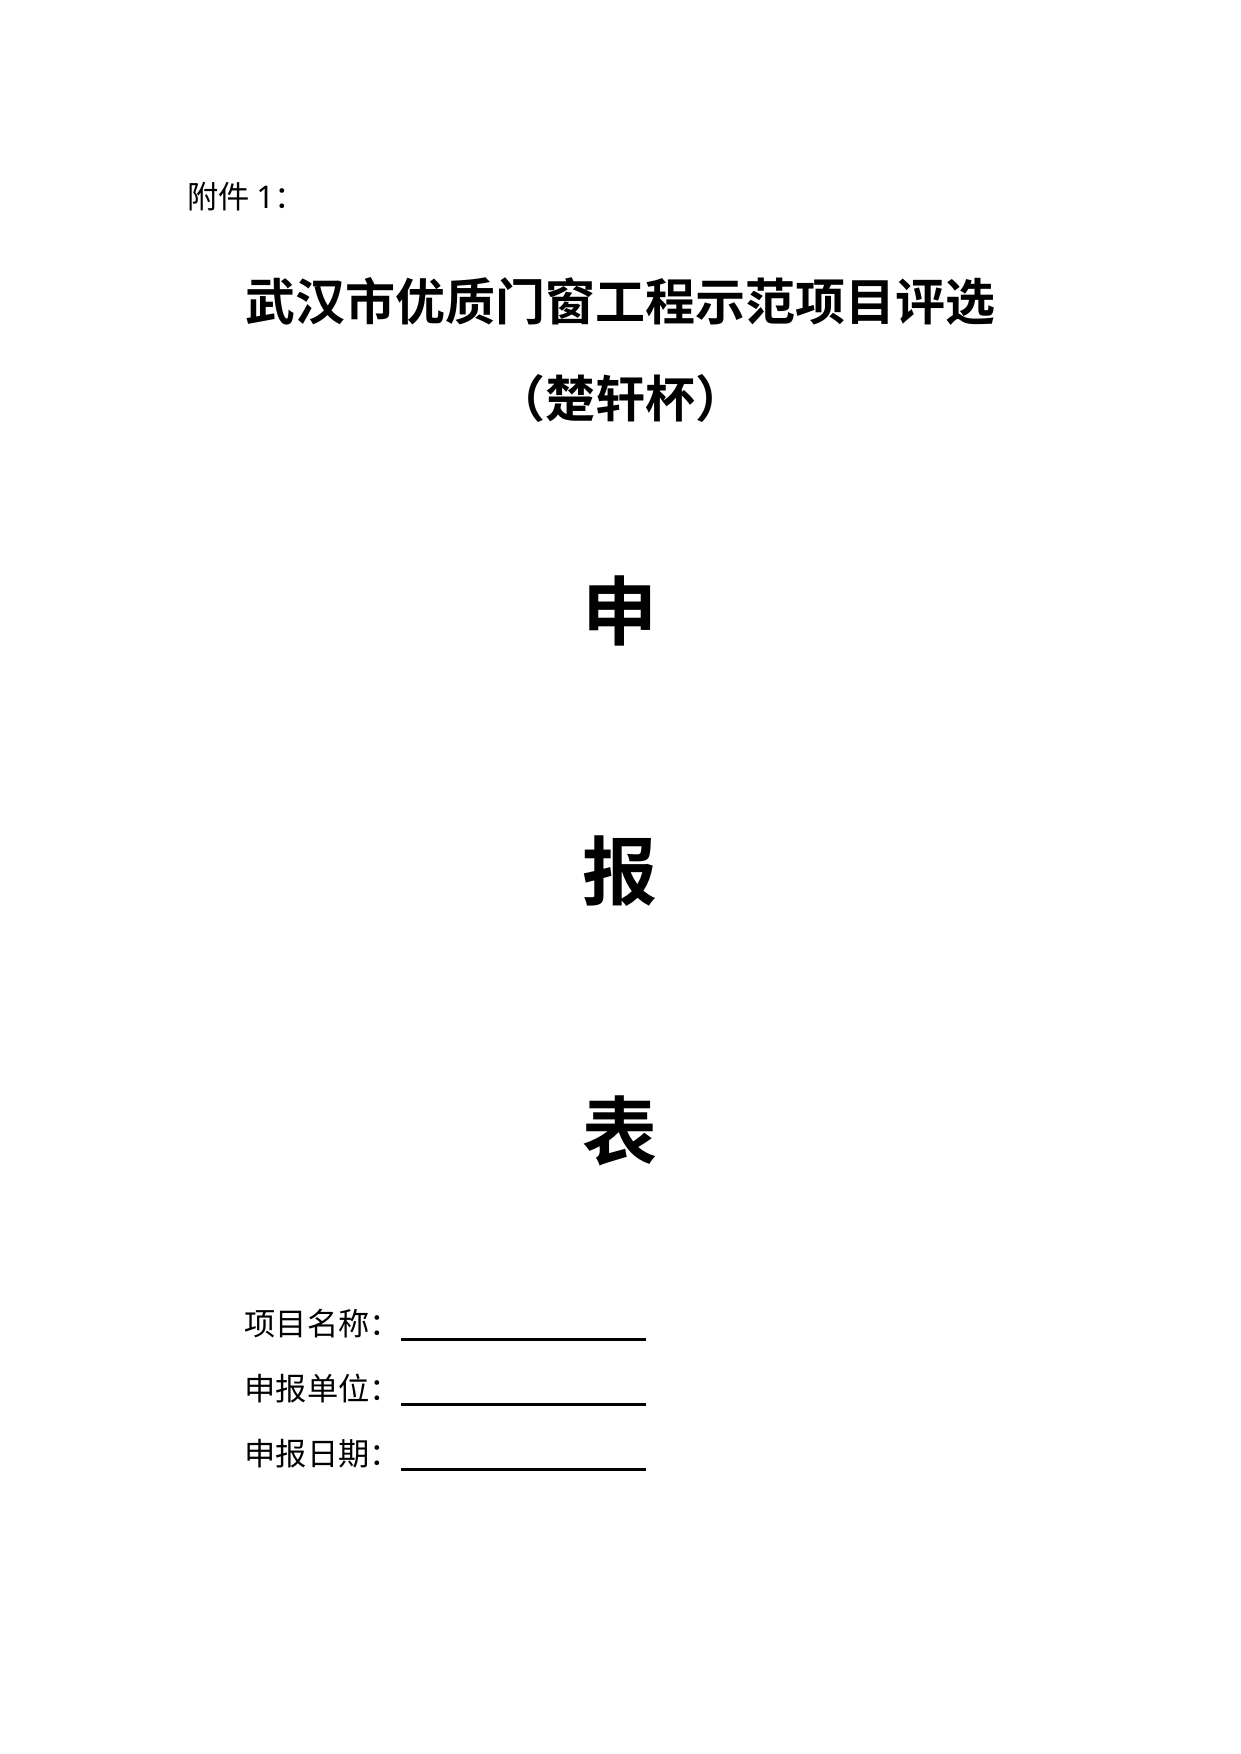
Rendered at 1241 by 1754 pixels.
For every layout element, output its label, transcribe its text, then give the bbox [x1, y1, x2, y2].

text 附件1： [187, 162, 1053, 227]
text 报 [187, 802, 1053, 932]
text （楚轩杯） [187, 347, 1053, 445]
text 武汉市优质门窗工程示范项目评选 [187, 250, 1053, 347]
text 申报单位： [187, 1355, 1053, 1420]
text 项目名称： [187, 1290, 1053, 1355]
text 申报日期： [187, 1420, 1053, 1485]
text 申 [187, 542, 1053, 672]
text 表 [187, 1062, 1053, 1192]
